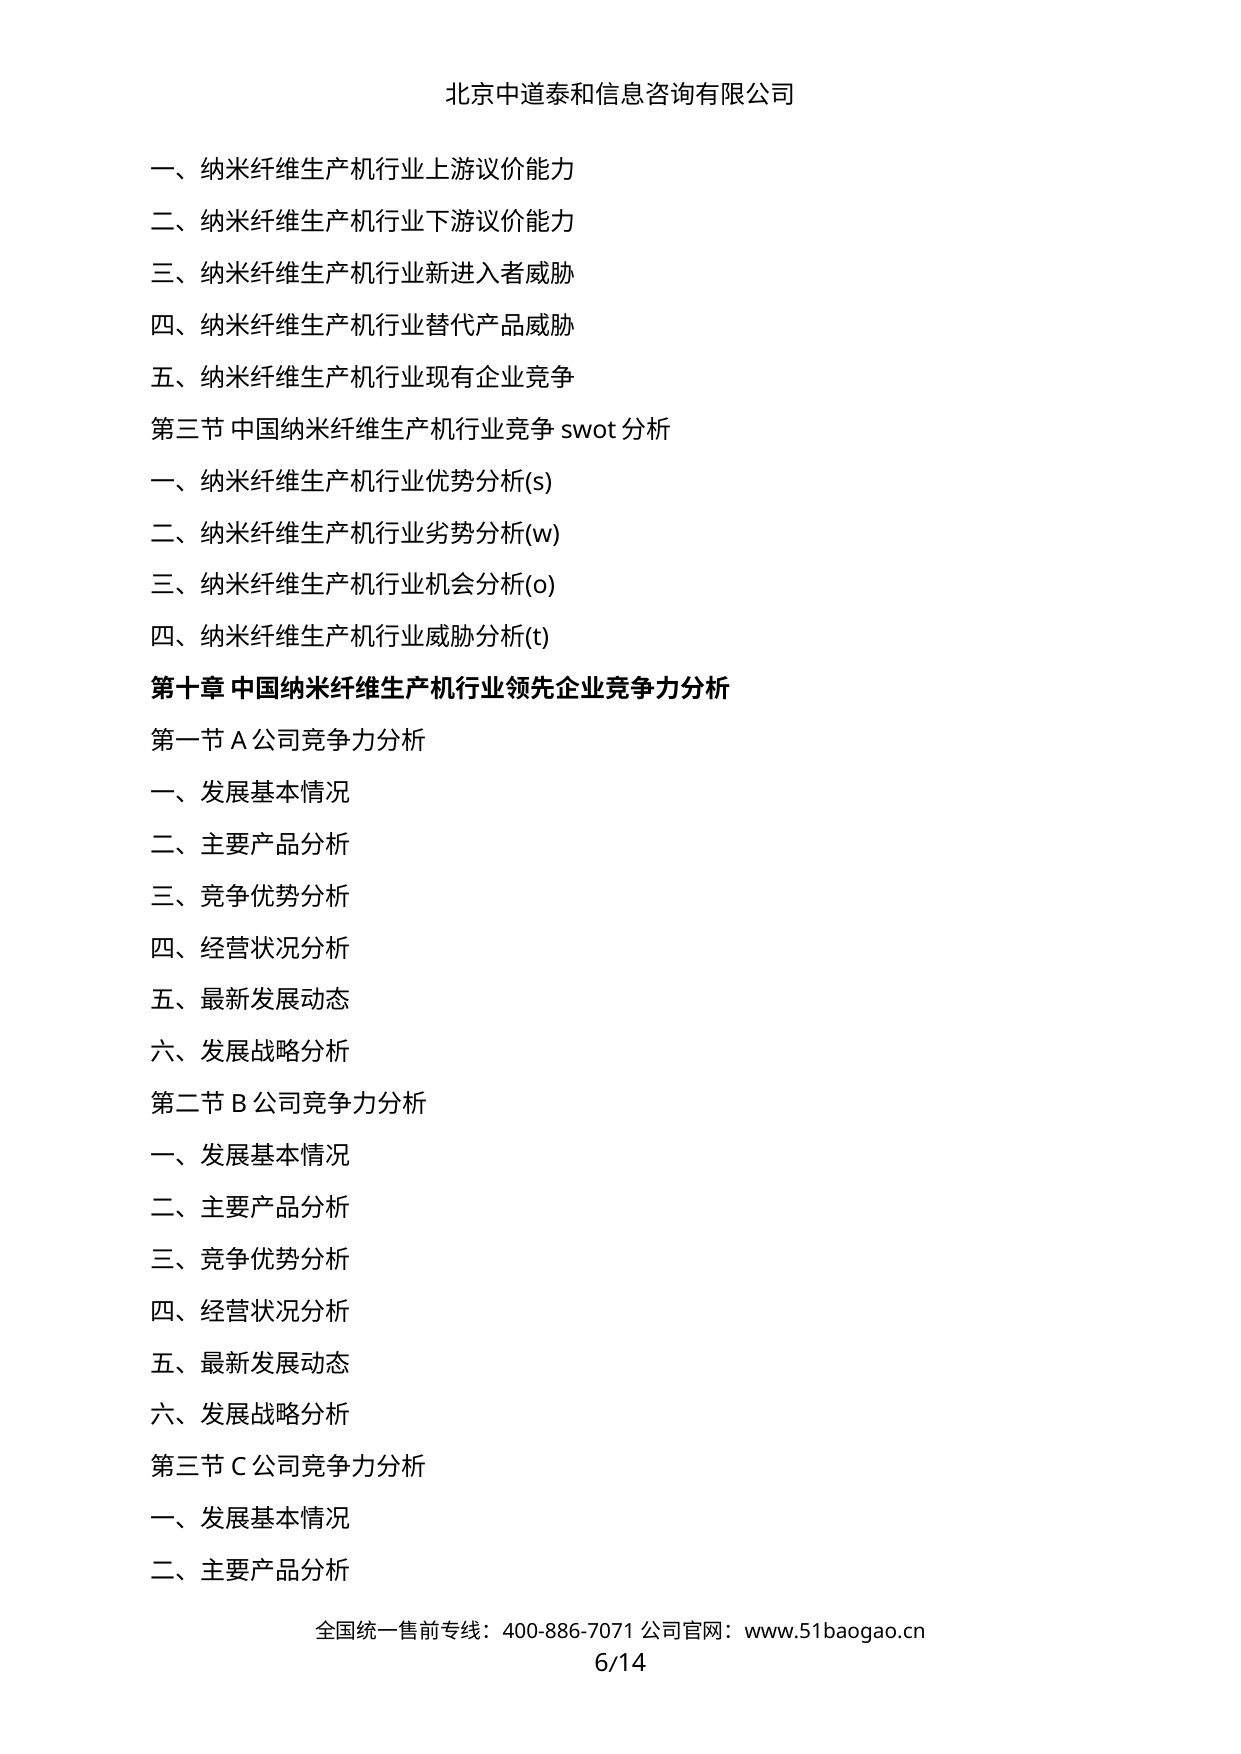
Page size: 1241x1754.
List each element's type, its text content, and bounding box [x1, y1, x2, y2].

text 六、发展战略分析 [150, 1395, 1090, 1431]
text 四、经营状况分析 [150, 1291, 1090, 1327]
text 一、发展基本情况 [150, 1136, 1090, 1172]
text 五、最新发展动态 [150, 980, 1090, 1016]
text 三、纳米纤维生产机行业机会分析(o) [150, 565, 1090, 601]
text 五、最新发展动态 [150, 1343, 1090, 1379]
text 二、纳米纤维生产机行业下游议价能力 [150, 202, 1090, 238]
text 第十章 中国纳米纤维生产机行业领先企业竞争力分析 [150, 669, 1090, 705]
text 二、纳米纤维生产机行业劣势分析(w) [150, 513, 1090, 549]
text 一、发展基本情况 [150, 772, 1090, 809]
text 第一节 A公司竞争力分析 [150, 721, 1090, 757]
text 六、发展战略分析 [150, 1032, 1090, 1068]
text 四、经营状况分析 [150, 928, 1090, 964]
text 二、主要产品分析 [150, 1551, 1090, 1587]
text 第三节 中国纳米纤维生产机行业竞争swot分析 [150, 409, 1090, 446]
text 三、竞争优势分析 [150, 876, 1090, 912]
text 一、纳米纤维生产机行业优势分析(s) [150, 461, 1090, 497]
text 四、纳米纤维生产机行业替代产品威胁 [150, 306, 1090, 342]
text 五、纳米纤维生产机行业现有企业竞争 [150, 357, 1090, 394]
text 三、纳米纤维生产机行业新进入者威胁 [150, 254, 1090, 290]
text 一、发展基本情况 [150, 1499, 1090, 1535]
text 第三节 C公司竞争力分析 [150, 1447, 1090, 1483]
text 二、主要产品分析 [150, 1187, 1090, 1224]
text 四、纳米纤维生产机行业威胁分析(t) [150, 617, 1090, 653]
text 二、主要产品分析 [150, 824, 1090, 861]
text 一、纳米纤维生产机行业上游议价能力 [150, 150, 1090, 186]
text 三、竞争优势分析 [150, 1239, 1090, 1276]
text 第二节 B公司竞争力分析 [150, 1084, 1090, 1120]
